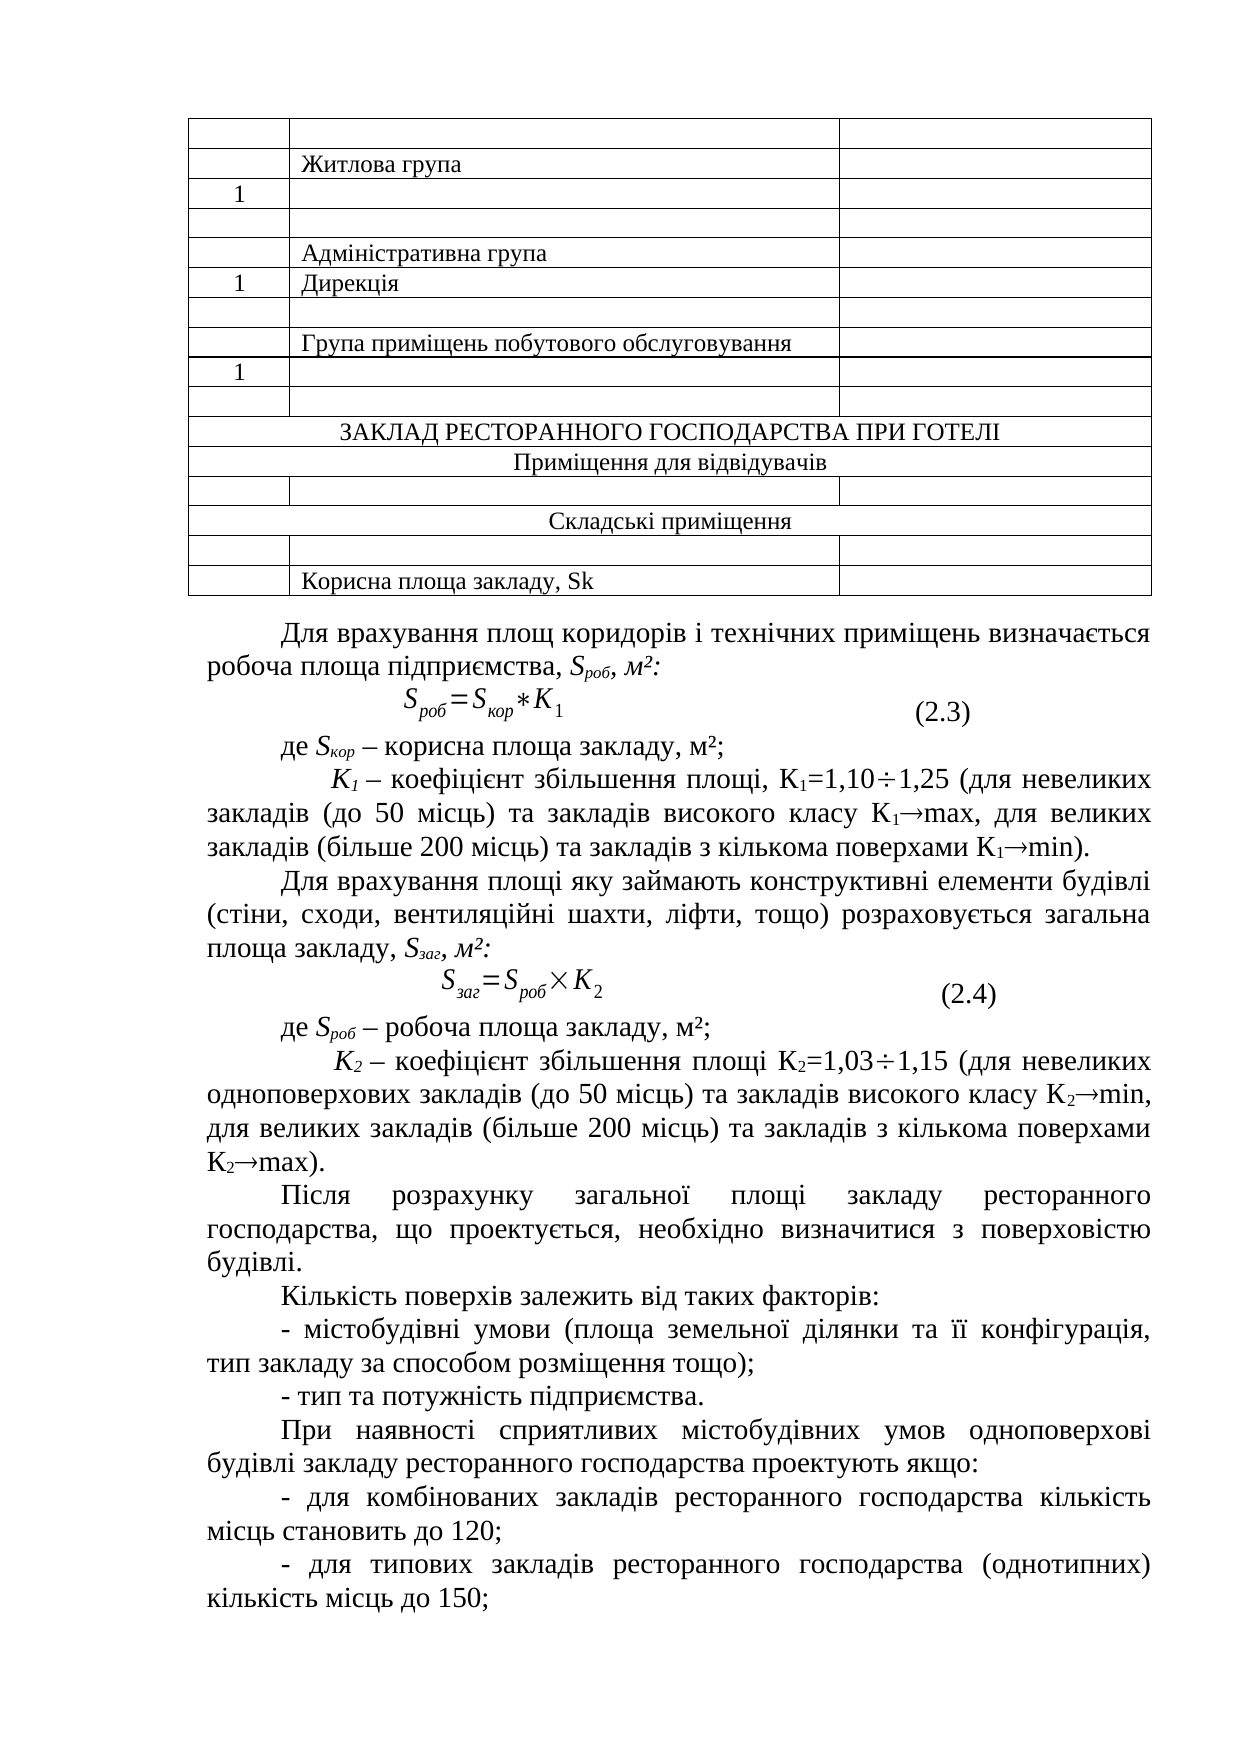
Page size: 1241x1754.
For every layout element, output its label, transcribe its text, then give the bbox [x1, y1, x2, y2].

table_cell [189, 209, 289, 237]
table_cell [290, 179, 839, 207]
table_cell [189, 477, 289, 505]
table_cell [290, 536, 839, 565]
table_cell [290, 477, 839, 505]
table_cell [189, 298, 289, 327]
table_cell [840, 477, 1151, 505]
table_cell [189, 238, 289, 267]
table_cell [840, 149, 1151, 178]
table_cell [189, 566, 289, 595]
table_cell [840, 179, 1151, 207]
text де Sроб – робоча площа закладу, м²; [207, 1009, 1152, 1043]
table_cell Дирекція [290, 268, 839, 297]
table_cell [840, 387, 1151, 416]
text Кількість поверхів залежить від таких факторів: [207, 1278, 1152, 1311]
table_cell [189, 149, 289, 178]
table_cell Адміністративна група [290, 238, 839, 267]
text - містобудівні умови (площа земельної ділянки та її конфігурація, тип закладу за способом розміщення тощо); [207, 1311, 1152, 1378]
text К2 – коефіцієнт збільшення площі К2=1,031,15 (для невеликих одноповерхових закладів (до 50 місць) та закладів високого класу К2min, для великих закладів (більше 200 місць) та закладів з кількома поверхами К2max). [207, 1043, 1152, 1177]
table_cell 1 [189, 179, 289, 207]
table_cell [840, 209, 1151, 237]
text Для врахування площ коридорів і технічних приміщень визначається робоча площа підприємства, Sроб, м²: [207, 615, 1152, 682]
table_cell [189, 387, 289, 416]
table_cell [290, 119, 839, 148]
table_cell 1 [189, 358, 289, 386]
table_cell Група приміщень побутового обслуговування [290, 328, 839, 356]
text - тип та потужність підприємства. [207, 1378, 1152, 1412]
text - для типових закладів ресторанного господарства (однотипних) кількість місць до 150; [207, 1546, 1152, 1613]
table_cell [290, 387, 839, 416]
table_cell Житлова група [290, 149, 839, 178]
table_cell [840, 536, 1151, 565]
text (2.3) [402, 682, 1152, 728]
table_cell [840, 238, 1151, 267]
table_cell [290, 209, 839, 237]
table_cell [189, 536, 289, 565]
table_cell [840, 328, 1151, 356]
table_cell [189, 119, 289, 148]
text К1 – коефіцієнт збільшення площі, К1=1,101,25 (для невеликих закладів (до 50 місць) та закладів високого класу К1max, для великих закладів (більше 200 місць) та закладів з кількома поверхами К1min). [207, 762, 1152, 863]
table_cell ЗАКЛАД РЕСТОРАННОГО ГОСПОДАРСТВА ПРИ ГОТЕЛІ [189, 417, 1151, 446]
table_cell Складські приміщення [189, 506, 1151, 535]
text При наявності сприятливих містобудівних умов одноповерхові будівлі закладу ресторанного господарства проектують якщо: [207, 1412, 1152, 1479]
table_cell [840, 298, 1151, 327]
table_cell [840, 268, 1151, 297]
text Для врахування площі яку займають конструктивні елементи будівлі (стіни, сходи, вентиляційні шахти, ліфти, тощо) розраховується загальна площа закладу, Sзаг, м²: [207, 863, 1152, 963]
table_cell [840, 119, 1151, 148]
table_cell Приміщення для відвідувачів [189, 447, 1151, 476]
table_cell [290, 358, 839, 386]
text Після розрахунку загальної площі закладу ресторанного господарства, що проектується, необхідно визначитися з поверховістю будівлі. [207, 1177, 1152, 1278]
text (2.4) [207, 963, 1152, 1009]
table_cell [840, 358, 1151, 386]
table_cell [290, 298, 839, 327]
text - для комбінованих закладів ресторанного господарства кількість місць становить до 120; [207, 1479, 1152, 1546]
text де Sкор – корисна площа закладу, м²; [207, 728, 1152, 762]
table_cell [840, 566, 1151, 595]
table_cell [189, 328, 289, 356]
table_cell Корисна площа закладу, Sk [290, 566, 839, 595]
table_cell 1 [189, 268, 289, 297]
